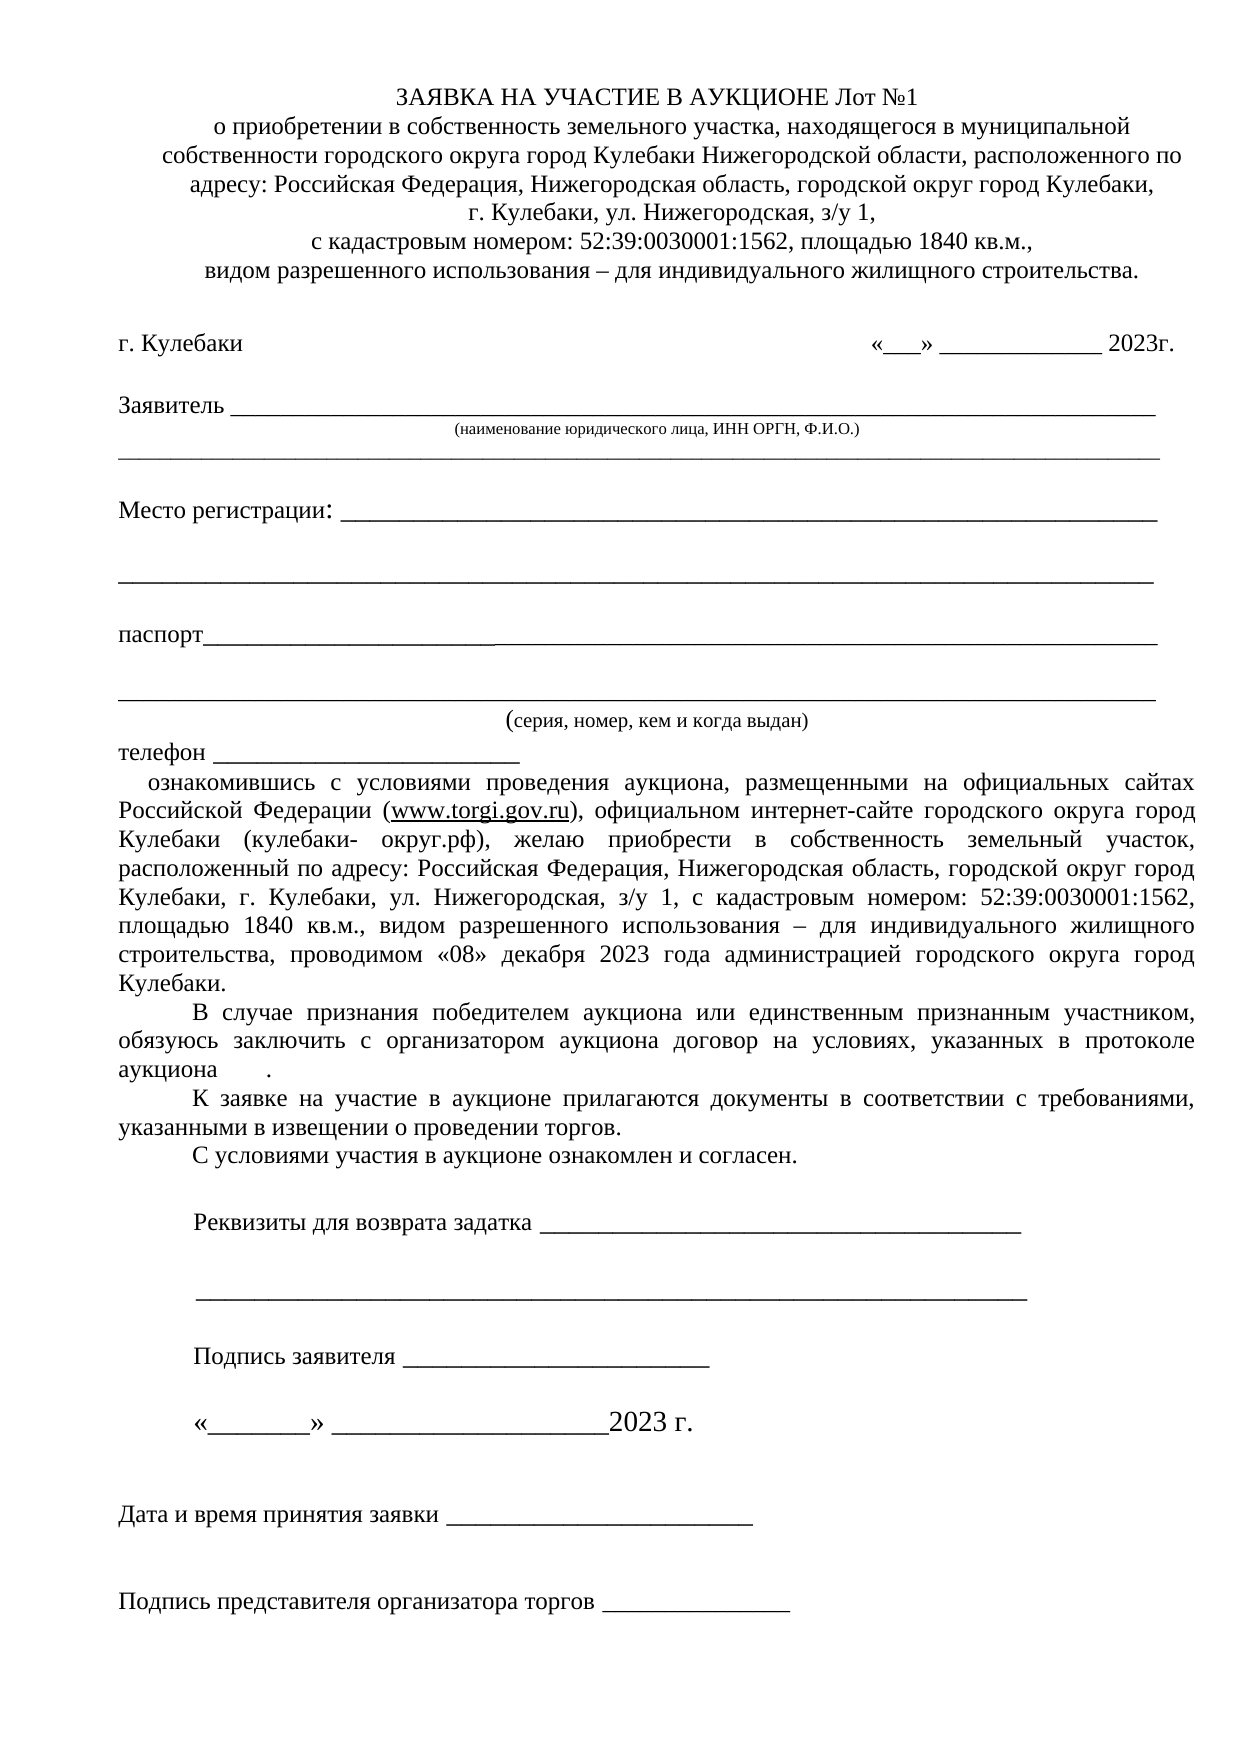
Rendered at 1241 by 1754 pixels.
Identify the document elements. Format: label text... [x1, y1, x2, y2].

text ___________________________________________________________________________________ [118, 676, 1196, 704]
text ЗАЯВКА НА УЧАСТИЕ В АУКЦИОНЕ Лот №1 [118, 82, 1196, 111]
text К заявке на участие в аукционе прилагаются документы в соответствии с требованиями, указанными в извещении о проведении торгов. [118, 1083, 1196, 1140]
text Реквизиты для возврата задатка _________________________________ [118, 1203, 1196, 1236]
text с кадастровым номером: 52:39:0030001:1562, площадью 1840 кв.м., [103, 226, 1196, 255]
text _________________________________________________________ [118, 1270, 1196, 1303]
text о приобретении в собственность земельного участка, находящегося в муниципальной собственности городского округа город Кулебаки Нижегородской области, расположенного по адресу: Российская Федерация, Нижегородская область, городской округ город Кулебаки, [148, 111, 1196, 197]
text Место регистрации: ________________________________________________________ [118, 491, 1196, 524]
text (наименование юридического лица, ИНН ОРГН, Ф.И.О.) [118, 419, 1196, 438]
text _______________________________________________________________________ [118, 553, 1196, 587]
text Заявитель __________________________________________________________________________ [118, 390, 1196, 419]
text г. Кулебаки, ул. Нижегородская, з/у 1, [148, 197, 1196, 226]
text «_______» ___________________2023 г. [118, 1404, 1196, 1437]
text С условиями участия в аукционе ознакомлен и согласен. [118, 1140, 1196, 1169]
text Подпись представителя организатора торгов _______________ [118, 1586, 1196, 1615]
text телефон _____________________ [118, 733, 1196, 767]
text Подпись заявителя _____________________ [118, 1337, 1196, 1370]
text видом разрешенного использования – для индивидуального жилищного строительства. [103, 255, 1196, 284]
text ____________________________________________________________________________________________________ [118, 438, 1196, 462]
text г. Кулебаки «___» _____________ 2023г. [118, 328, 1196, 357]
text Дата и время принятия заявки _____________________ [118, 1495, 1196, 1528]
text паспорт_________________________________________________________________________ [118, 616, 1196, 649]
text (серия, номер, кем и когда выдан) [118, 704, 1196, 733]
text В случае признания победителем аукциона или единственным признанным участником, обязуюсь заключить с организатором аукциона договор на условиях, указанных в протоколе аукциона . [118, 997, 1196, 1083]
text ознакомившись с условиями проведения аукциона, размещенными на официальных сайтах Российской Федерации (www.torgi.gov.ru), официальном интернет-сайте городского округа город Кулебаки (кулебаки- округ.рф), желаю приобрести в собственность земельный участок, расположенный по адресу: Российская Федерация, Нижегородская область, городской округ город Кулебаки, г. Кулебаки, ул. Нижегородская, з/у 1, с кадастровым номером: 52:39:0030001:1562, площадью 1840 кв.м., видом разрешенного использования – для индивидуального жилищного строительства, проводимом «08» декабря 2023 года администрацией городского округа город Кулебаки. [118, 767, 1196, 997]
